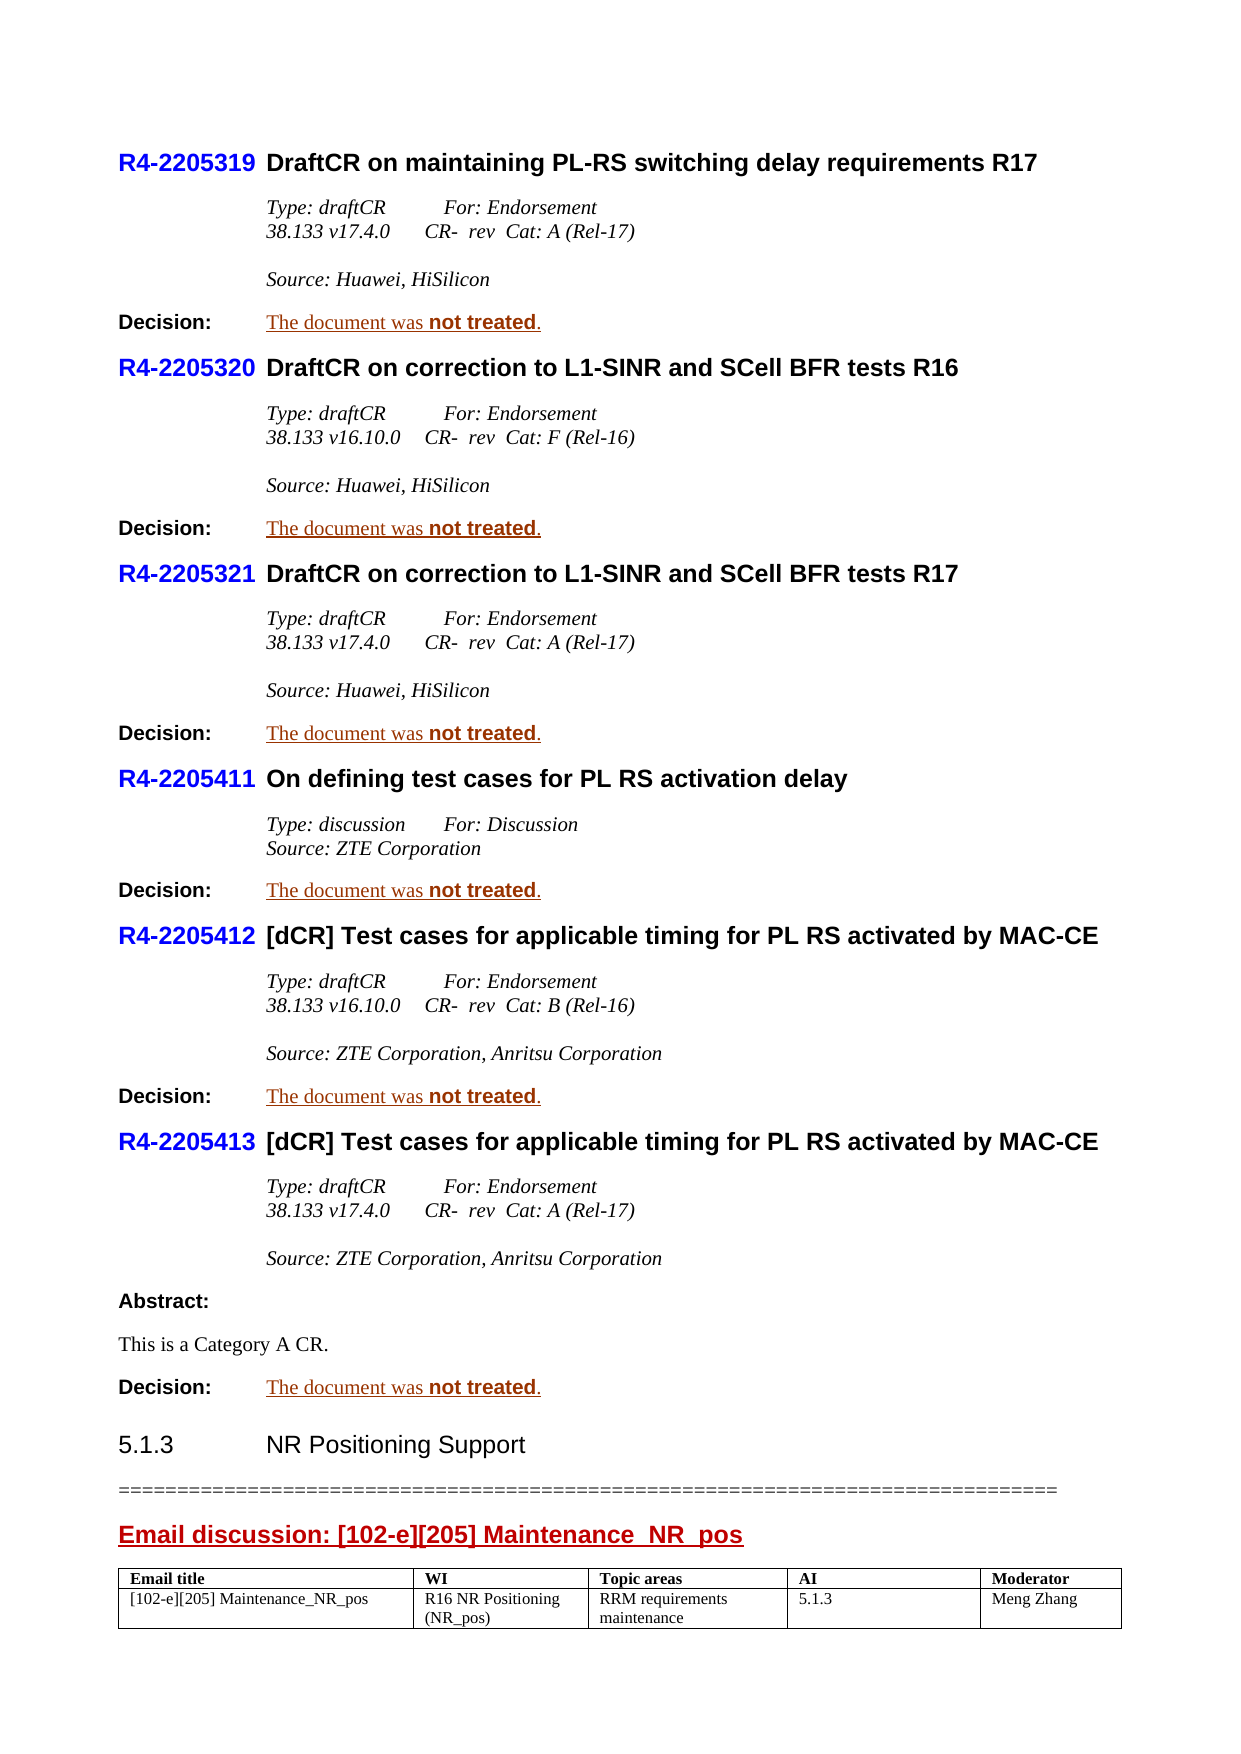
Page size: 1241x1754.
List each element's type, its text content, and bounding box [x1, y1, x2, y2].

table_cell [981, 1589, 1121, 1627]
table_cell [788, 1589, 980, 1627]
text ================================================================================ [118, 1478, 1122, 1502]
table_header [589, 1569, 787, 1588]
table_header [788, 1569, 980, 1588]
text Type: draftCR For: Endorsement 38.133 v17.4.0 CR- rev Cat: A (Rel-17) Source: Huawei, HiSilicon [118, 606, 1122, 702]
text R4-2205321 DraftCR on correction to L1-SINR and SCell BFR tests R17 [118, 558, 1122, 587]
text Decision: The document was not treated. [118, 516, 1122, 540]
subtitle 5.1.3 NR Positioning Support [118, 1430, 1122, 1459]
text Type: discussion For: Discussion Source: ZTE Corporation [118, 811, 1122, 859]
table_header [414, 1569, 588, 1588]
text Email discussion: [102-e][205] Maintenance_NR_pos [118, 1520, 1122, 1549]
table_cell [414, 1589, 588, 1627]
text Abstract: [118, 1289, 1122, 1313]
text R4-2205411 On defining test cases for PL RS activation delay [118, 764, 1122, 793]
text R4-2205319 DraftCR on maintaining PL-RS switching delay requirements R17 [118, 148, 1122, 176]
text Decision: The document was not treated. [118, 1084, 1122, 1108]
text R4-2205413 [dCR] Test cases for applicable timing for PL RS activated by MAC-CE [118, 1127, 1122, 1155]
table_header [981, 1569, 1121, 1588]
text Type: draftCR For: Endorsement 38.133 v17.4.0 CR- rev Cat: A (Rel-17) Source: ZTE Corporation, Anritsu Corporation [118, 1174, 1122, 1270]
text Decision: The document was not treated. [118, 1375, 1122, 1399]
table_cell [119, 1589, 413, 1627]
text Type: draftCR For: Endorsement 38.133 v17.4.0 CR- rev Cat: A (Rel-17) Source: Huawei, HiSilicon [118, 195, 1122, 291]
text R4-2205320 DraftCR on correction to L1-SINR and SCell BFR tests R16 [118, 353, 1122, 382]
text Type: draftCR For: Endorsement 38.133 v16.10.0 CR- rev Cat: B (Rel-16) Source: ZTE Corporation, Anritsu Corporation [118, 969, 1122, 1065]
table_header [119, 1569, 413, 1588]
text R4-2205412 [dCR] Test cases for applicable timing for PL RS activated by MAC-CE [118, 921, 1122, 950]
text Type: draftCR For: Endorsement 38.133 v16.10.0 CR- rev Cat: F (Rel-16) Source: Huawei, HiSilicon [118, 401, 1122, 497]
text This is a Category A CR. [118, 1332, 1122, 1356]
text Decision: The document was not treated. [118, 310, 1122, 334]
text Decision: The document was not treated. [118, 721, 1122, 745]
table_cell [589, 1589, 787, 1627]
text Decision: The document was not treated. [118, 878, 1122, 902]
